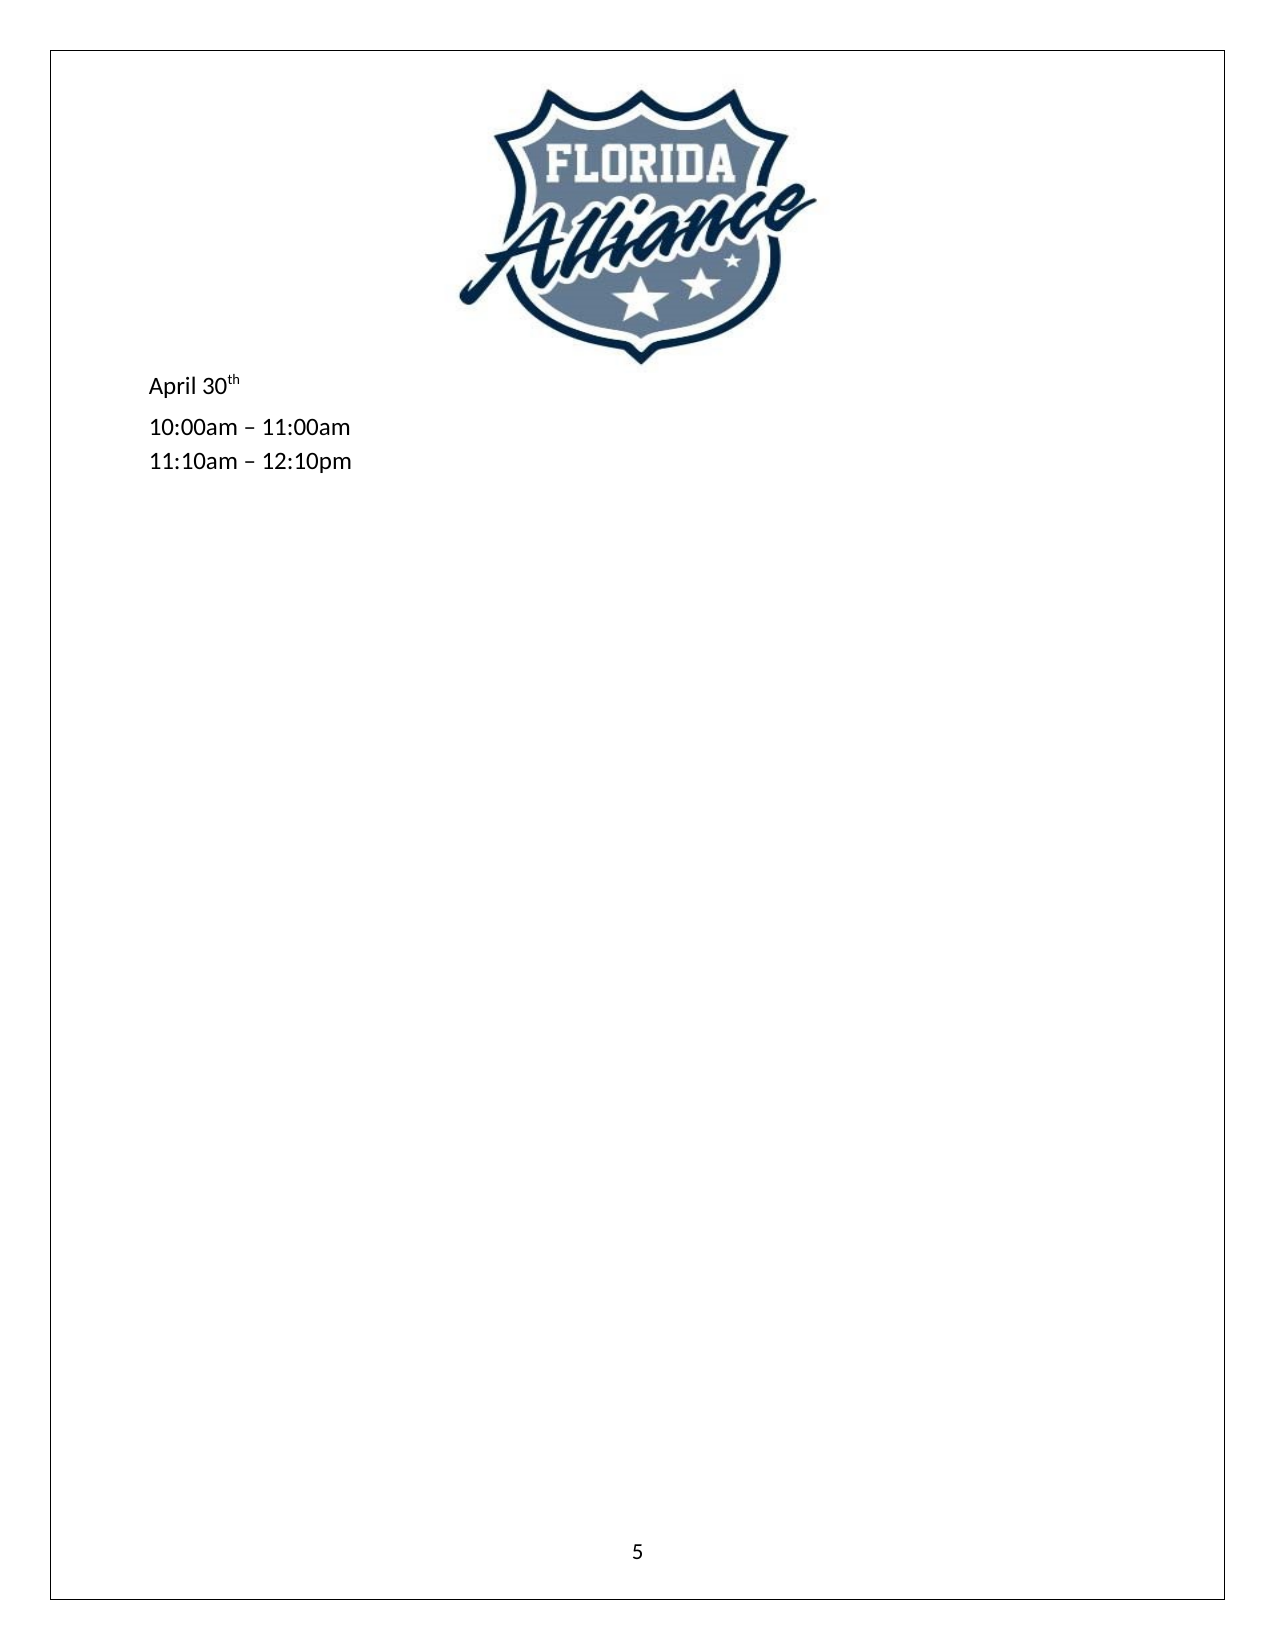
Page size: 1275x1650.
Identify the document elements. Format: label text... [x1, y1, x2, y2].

text 10:00am – 11:00am [148, 411, 1125, 441]
picture [424, 74, 849, 370]
text 11:10am – 12:10pm [148, 445, 1125, 476]
text April 30th [148, 370, 1125, 401]
